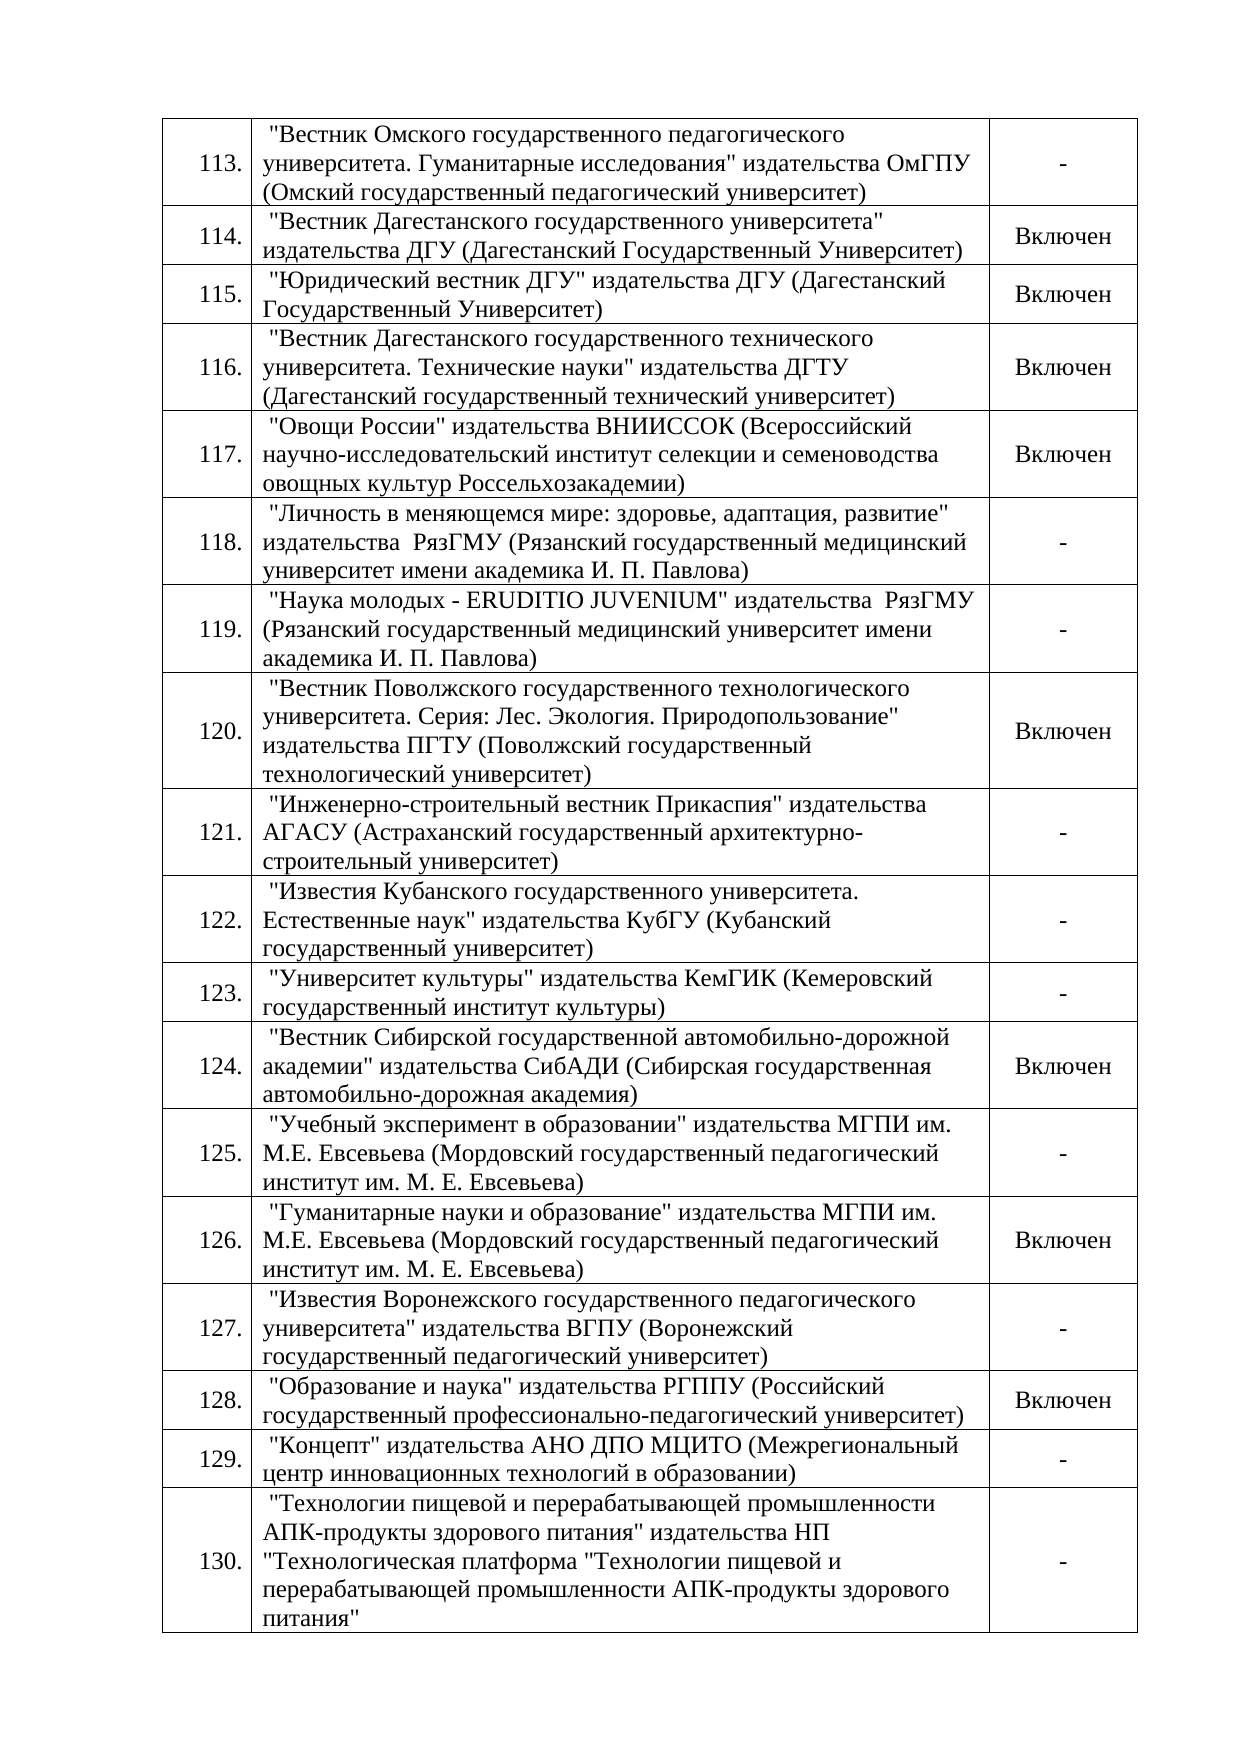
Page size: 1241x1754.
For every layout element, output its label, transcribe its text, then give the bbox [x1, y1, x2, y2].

table_cell "Вестник Поволжского государственного технологического университета. Серия: Лес. Экология. Природопользование" издательства ПГТУ (Поволжский государственный технологический университет) [252, 673, 989, 788]
table_cell - [990, 1109, 1137, 1196]
table_cell "Гуманитарные науки и образование" издательства МГПИ им. М.Е. Евсевьева (Мордовский государственный педагогический институт им. М. Е. Евсевьева) [252, 1197, 989, 1283]
table_cell [163, 119, 251, 205]
table_cell "Личность в меняющемся мире: здоровье, адаптация, развитие" издательства РязГМУ (Рязанский государственный медицинский университет имени академика И. П. Павлова) [252, 498, 989, 584]
table_cell [163, 1109, 251, 1196]
table_cell [163, 1022, 251, 1108]
table_cell "Образование и наука" издательства РГППУ (Российский государственный профессионально-педагогический университет) [252, 1371, 989, 1429]
table_cell [163, 876, 251, 962]
table_cell Включен [990, 673, 1137, 788]
table_cell "Вестник Дагестанского государственного технического университета. Технические науки" издательства ДГТУ (Дагестанский государственный технический университет) [252, 324, 989, 410]
table_cell "Инженерно-строительный вестник Прикаспия" издательства АГАСУ (Астраханский государственный архитектурно-строительный университет) [252, 789, 989, 875]
table_cell [163, 498, 251, 584]
table_cell [163, 1430, 251, 1487]
table_cell - [990, 876, 1137, 962]
table_cell - [990, 1284, 1137, 1370]
table_cell "Вестник Сибирской государственной автомобильно-дорожной академии" издательства СибАДИ (Сибирская государственная автомобильно-дорожная академия) [252, 1022, 989, 1108]
table_cell "Овощи России" издательства ВНИИССОК (Всероссийский научно-исследовательский институт селекции и семеноводства овощных культур Россельхозакадемии) [252, 411, 989, 497]
table_cell [163, 265, 251, 322]
table_cell "Известия Кубанского государственного университета. Естественные наук" издательства КубГУ (Кубанский государственный университет) [252, 876, 989, 962]
table_cell [163, 1488, 251, 1632]
table_cell [163, 324, 251, 410]
table_cell - [990, 498, 1137, 584]
table_cell - [990, 963, 1137, 1021]
table_cell "Технологии пищевой и перерабатывающей промышленности АПК-продукты здорового питания" издательства НП "Технологическая платформа "Технологии пищевой и перерабатывающей промышленности АПК-продукты здорового питания" [252, 1488, 989, 1632]
table_cell - [990, 789, 1137, 875]
table_cell [163, 411, 251, 497]
table_cell "Университет культуры" издательства КемГИК (Кемеровский государственный институт культуры) [252, 963, 989, 1021]
table_cell [163, 963, 251, 1021]
table_cell - [990, 585, 1137, 672]
table_cell - [990, 1488, 1137, 1632]
table_cell "Наука молодых - ERUDITIO JUVENIUM" издательства РязГМУ (Рязанский государственный медицинский университет имени академика И. П. Павлова) [252, 585, 989, 672]
table_cell "Учебный эксперимент в образовании" издательства МГПИ им. М.Е. Евсевьева (Мордовский государственный педагогический институт им. М. Е. Евсевьева) [252, 1109, 989, 1196]
table_cell "Вестник Дагестанского государственного университета" издательства ДГУ (Дагестанский Государственный Университет) [252, 206, 989, 264]
table_cell "Юридический вестник ДГУ" издательства ДГУ (Дагестанский Государственный Университет) [252, 265, 989, 322]
table_cell [163, 585, 251, 672]
table_cell "Известия Воронежского государственного педагогического университета" издательства ВГПУ (Воронежский государственный педагогический университет) [252, 1284, 989, 1370]
table_cell Включен [990, 1197, 1137, 1283]
table_cell [163, 1197, 251, 1283]
table_cell "Концепт" издательства АНО ДПО МЦИТО (Межрегиональный центр инновационных технологий в образовании) [252, 1430, 989, 1487]
table_cell [163, 789, 251, 875]
table_cell [163, 206, 251, 264]
table_cell "Вестник Омского государственного педагогического университета. Гуманитарные исследования" издательства ОмГПУ (Омский государственный педагогический университет) [252, 119, 989, 205]
table_cell [163, 1371, 251, 1429]
table_cell [163, 1284, 251, 1370]
table_cell Включен [990, 324, 1137, 410]
table_cell - [990, 119, 1137, 205]
table_cell Включен [990, 265, 1137, 322]
table_cell Включен [990, 1022, 1137, 1108]
table_cell Включен [990, 1371, 1137, 1429]
table_cell Включен [990, 411, 1137, 497]
table_cell [163, 673, 251, 788]
table_cell - [990, 1430, 1137, 1487]
table_cell Включен [990, 206, 1137, 264]
